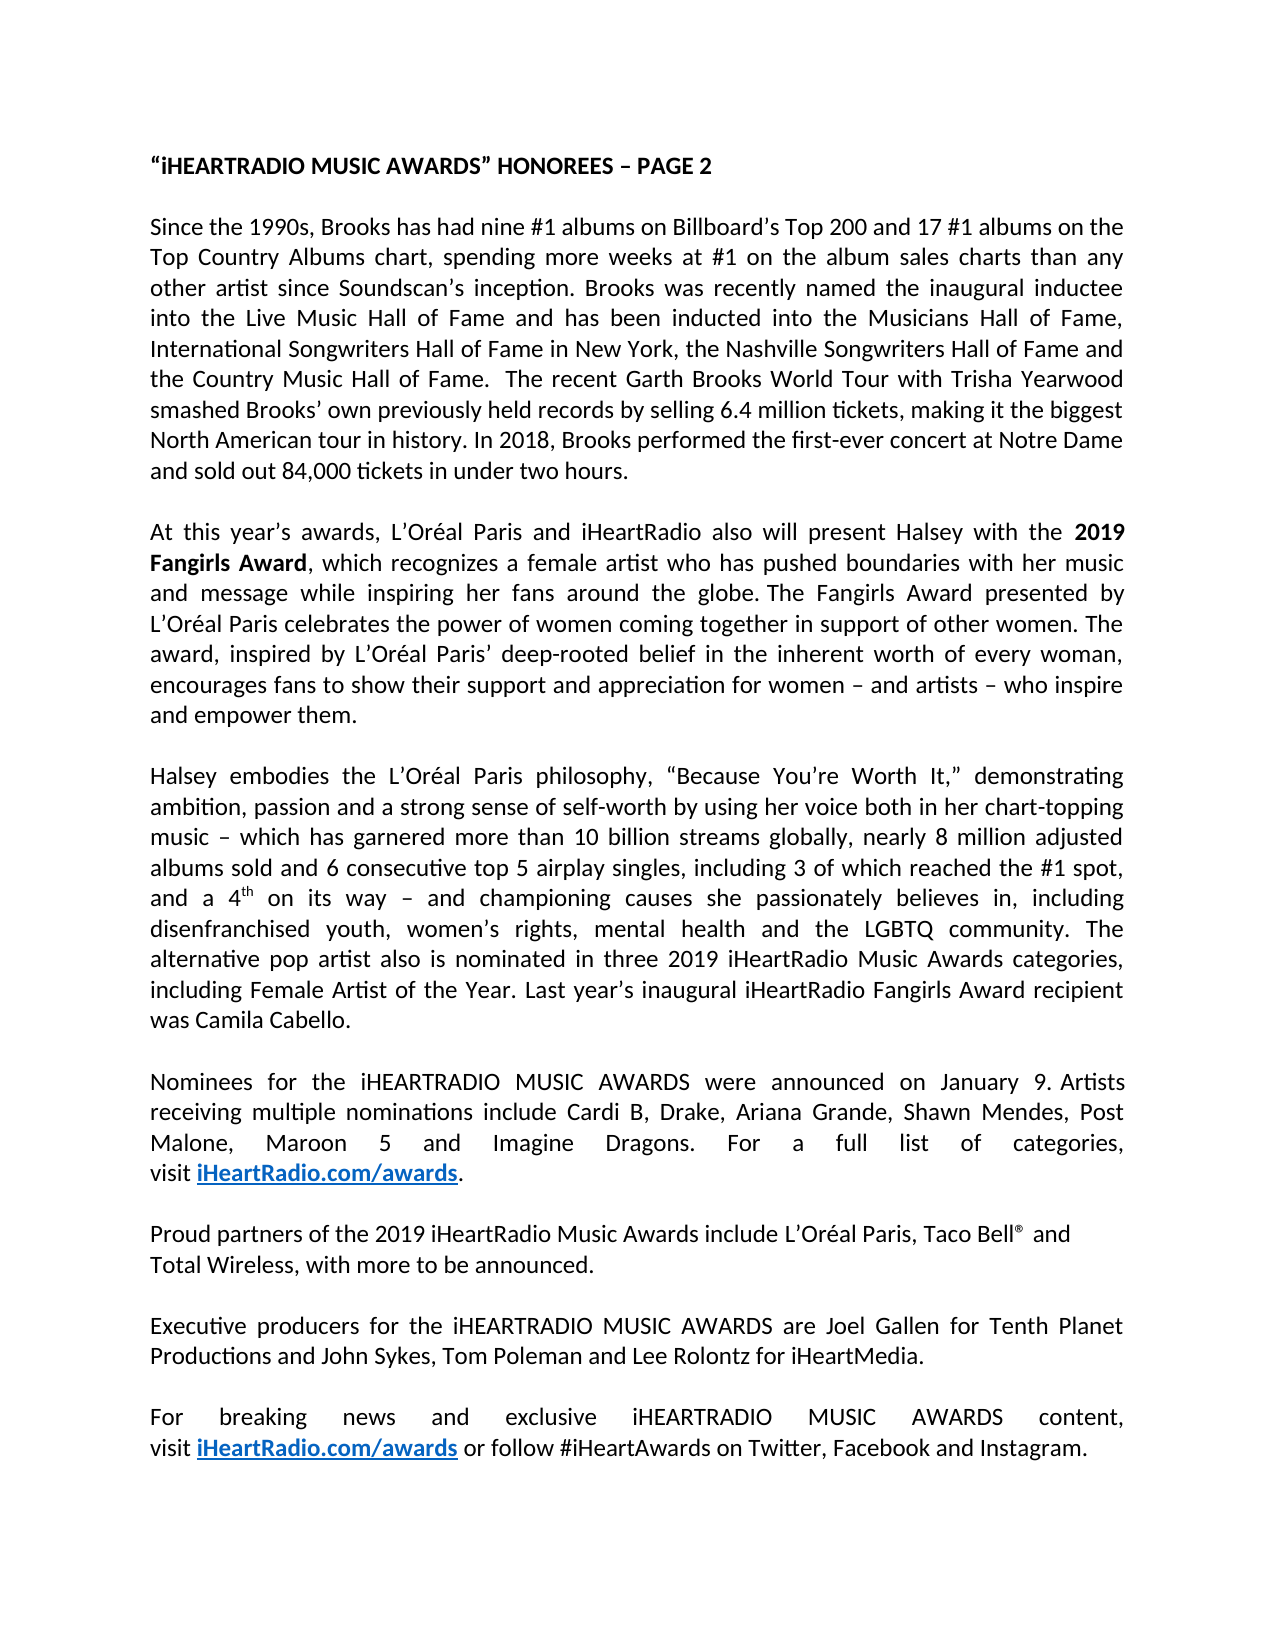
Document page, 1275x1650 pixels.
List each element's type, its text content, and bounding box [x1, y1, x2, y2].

text Halsey embodies the L’Oréal Paris philosophy, “Because You’re Worth It,” demonstrating ambition, passion and a strong sense of self-worth by using her voice both in her chart-topping music – which has garnered more than 10 billion streams globally, nearly 8 million adjusted albums sold and 6 consecutive top 5 airplay singles, including 3 of which reached the #1 spot, and a 4th on its way – and championing causes she passionately believes in, including disenfranchised youth, women’s rights, mental health and the LGBTQ community. The alternative pop artist also is nominated in three 2019 iHeartRadio Music Awards categories, including Female Artist of the Year. Last year’s inaugural iHeartRadio Fangirls Award recipient was Camila Cabello. [150, 760, 1125, 1035]
text Proud partners of the 2019 iHeartRadio Music Awards include L’Oréal Paris, Taco Bell® and Total Wireless, with more to be announced. [150, 1218, 1125, 1279]
text At this year’s awards, L’Oréal Paris and iHeartRadio also will present Halsey with the 2019 Fangirls Award, which recognizes a female artist who has pushed boundaries with her music and message while inspiring her fans around the globe. The Fangirls Award presented by L’Oréal Paris celebrates the power of women coming together in support of other women. The award, inspired by L’Oréal Paris’ deep-rooted belief in the inherent worth of every woman, encourages fans to show their support and appreciation for women – and artists – who inspire and empower them. [150, 516, 1125, 730]
text Nominees for the iHEARTRADIO MUSIC AWARDS were announced on January 9. Artists receiving multiple nominations include Cardi B, Drake, Ariana Grande, Shawn Mendes, Post Malone, Maroon 5 and Imagine Dragons. For a full list of categories, visit iHeartRadio.com/awards. [150, 1066, 1125, 1188]
text For breaking news and exclusive iHEARTRADIO MUSIC AWARDS content, visit iHeartRadio.com/awards or follow #iHeartAwards on Twitter, Facebook and Instagram. [150, 1401, 1125, 1462]
text “iHEARTRADIO MUSIC AWARDS” HONOREES – PAGE 2 [150, 150, 1125, 181]
text Since the 1990s, Brooks has had nine #1 albums on Billboard’s Top 200 and 17 #1 albums on the Top Country Albums chart, spending more weeks at #1 on the album sales charts than any other artist since Soundscan’s inception. Brooks was recently named the inaugural inductee into the Live Music Hall of Fame and has been inducted into the Musicians Hall of Fame, International Songwriters Hall of Fame in New York, the Nashville Songwriters Hall of Fame and the Country Music Hall of Fame. The recent Garth Brooks World Tour with Trisha Yearwood smashed Brooks’ own previously held records by selling 6.4 million tickets, making it the biggest North American tour in history. In 2018, Brooks performed the first-ever concert at Notre Dame and sold out 84,000 tickets in under two hours. [150, 211, 1125, 486]
text Executive producers for the iHEARTRADIO MUSIC AWARDS are Joel Gallen for Tenth Planet Productions and John Sykes, Tom Poleman and Lee Rolontz for iHeartMedia. [150, 1310, 1125, 1371]
